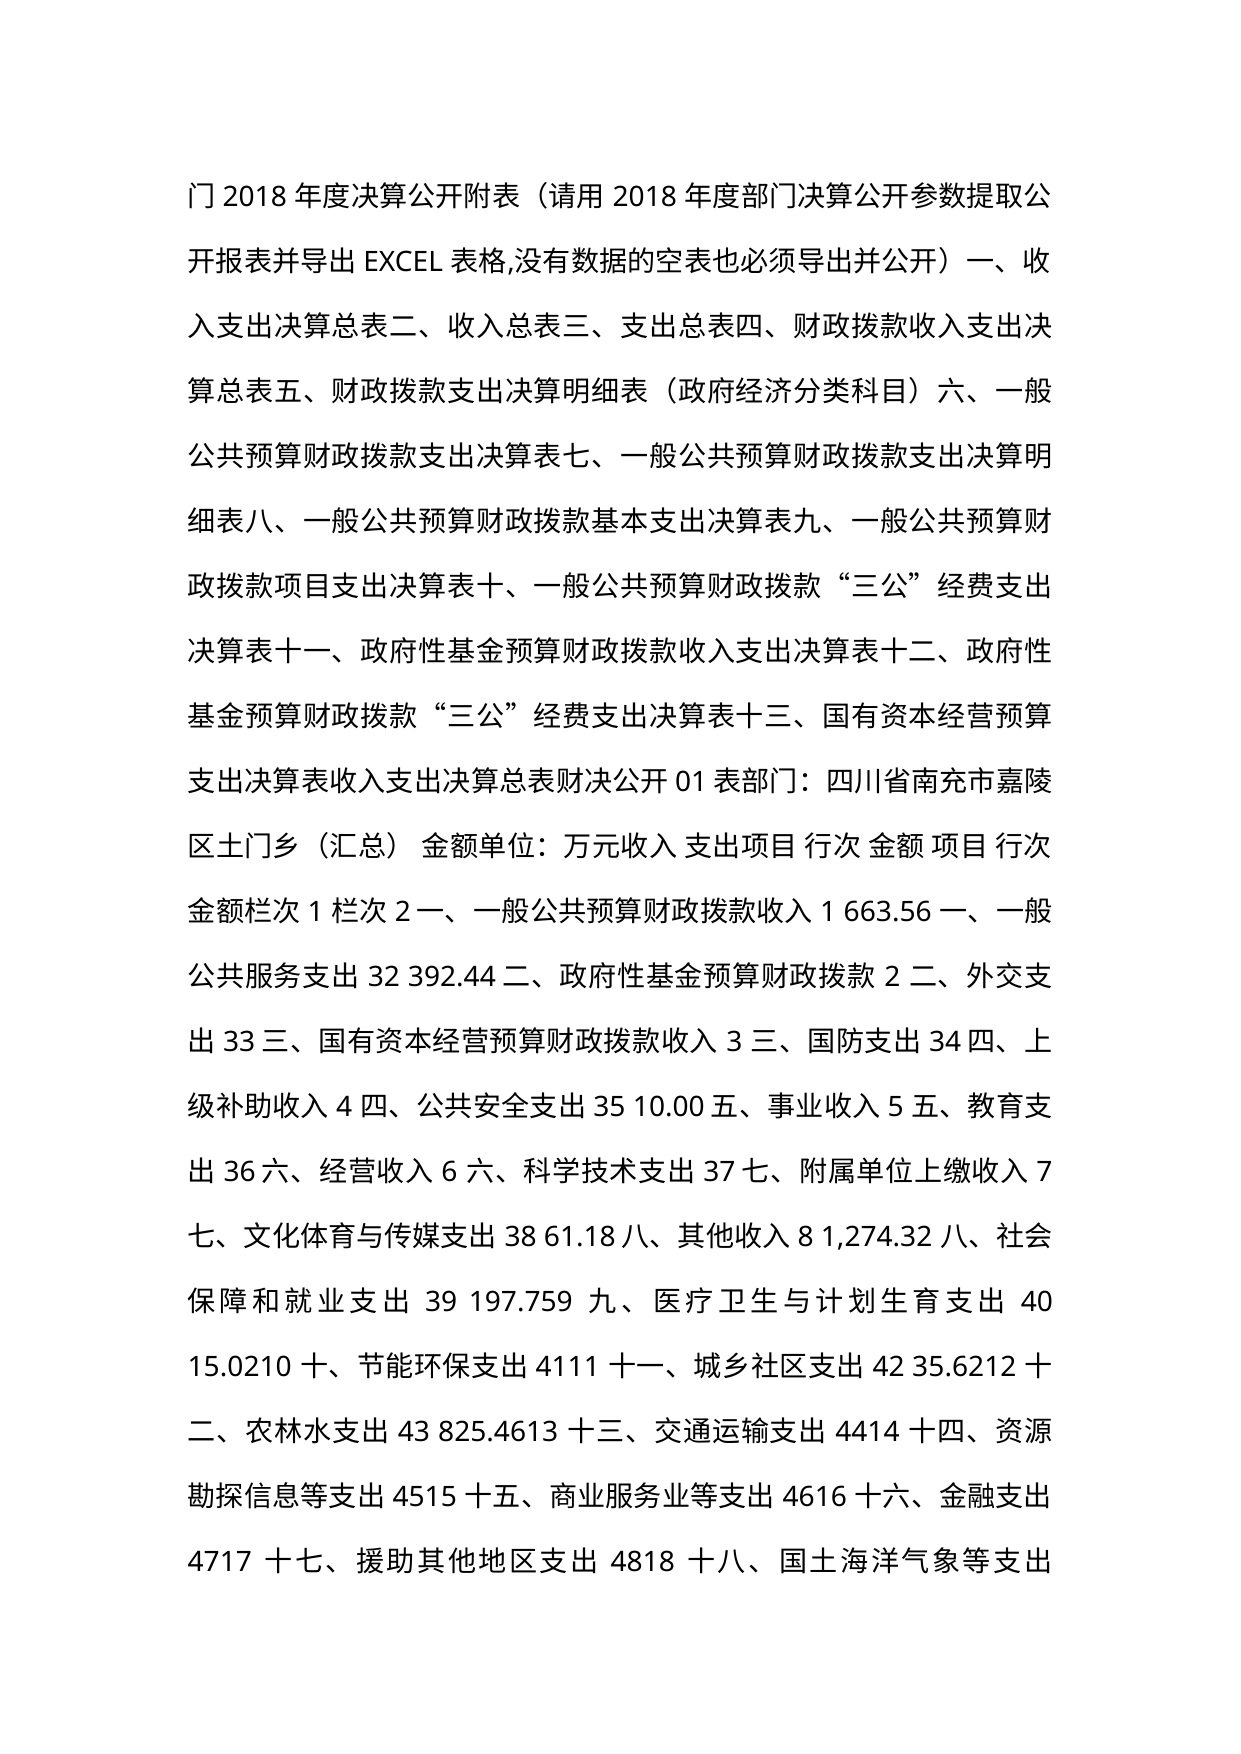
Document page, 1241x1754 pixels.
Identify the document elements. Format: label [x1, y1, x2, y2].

text [187, 162, 1053, 1592]
